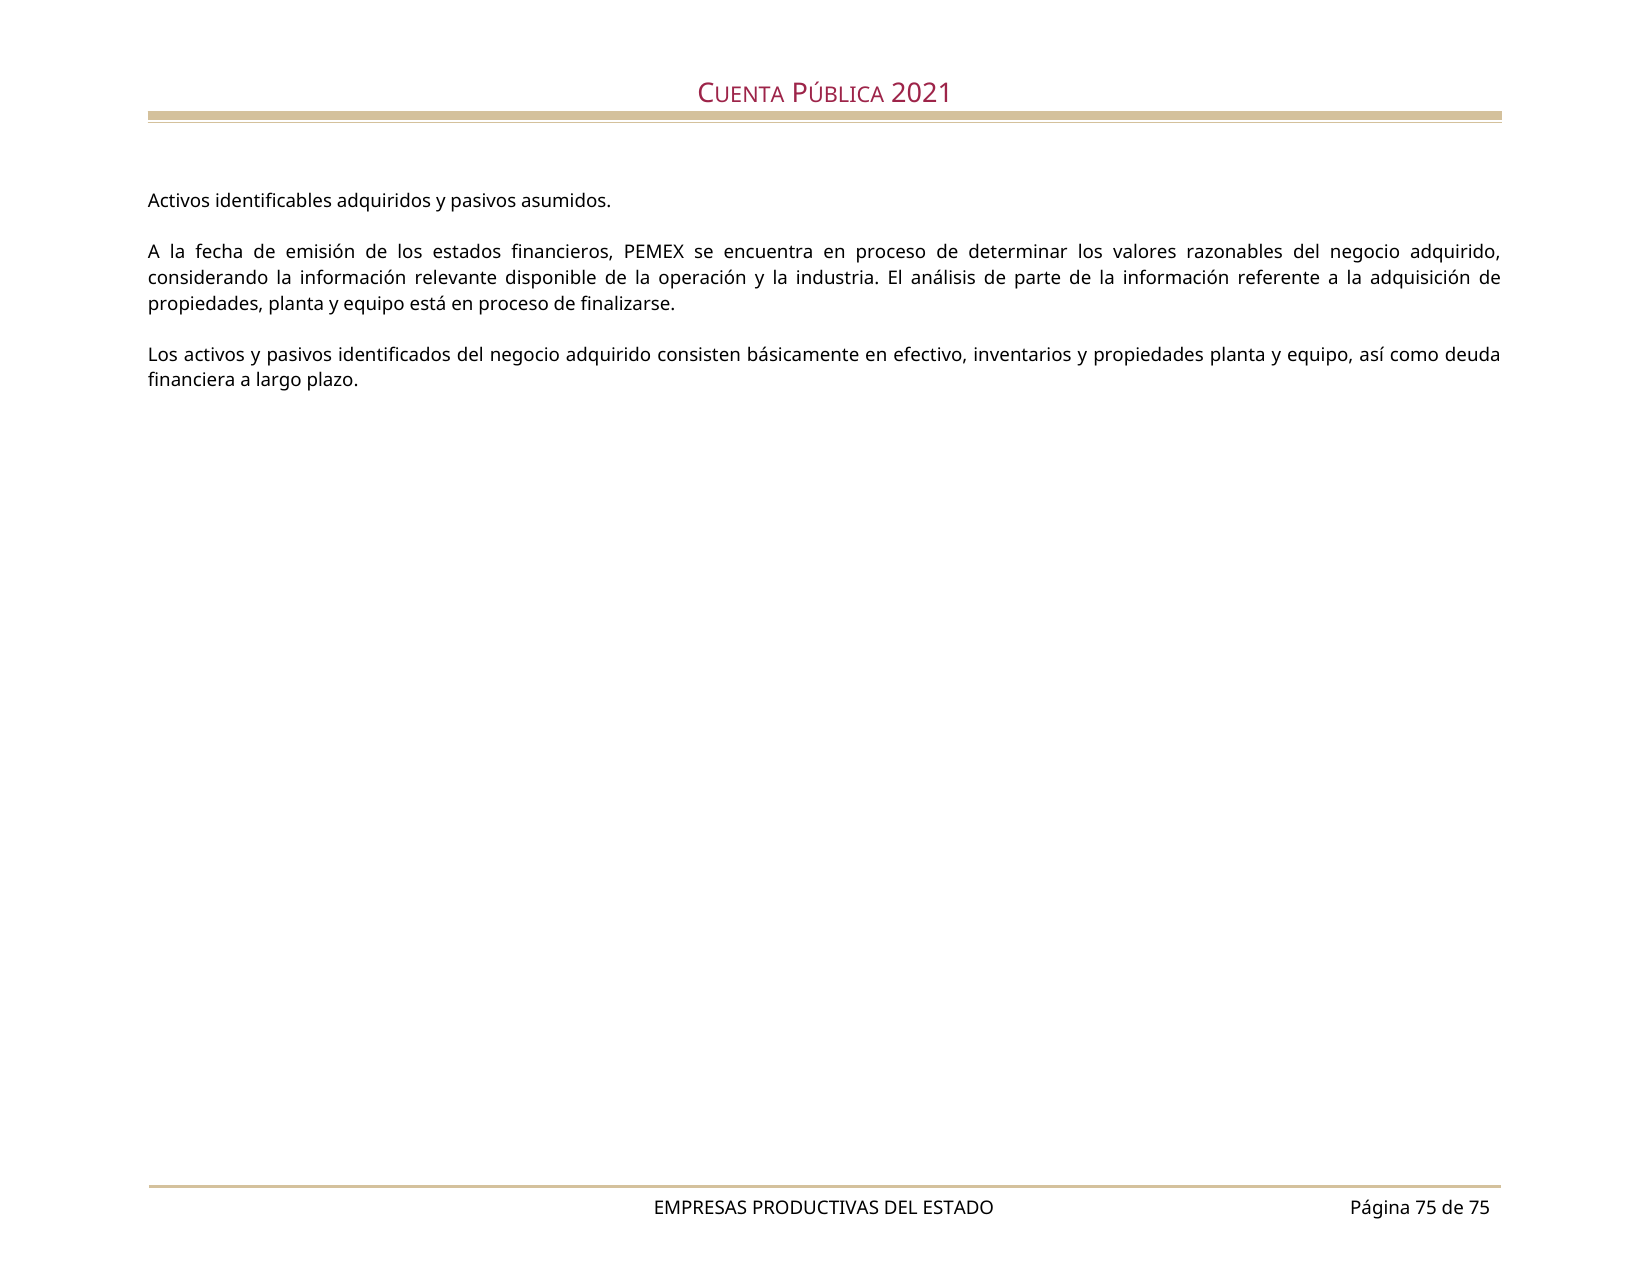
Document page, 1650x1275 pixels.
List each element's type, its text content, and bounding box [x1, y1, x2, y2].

text Los activos y pasivos identificados del negocio adquirido consisten básicamente en efectivo, inventarios y propiedades planta y equipo, así como deuda financiera a largo plazo. [148, 341, 1502, 392]
text Activos identificables adquiridos y pasivos asumidos. [148, 188, 1502, 213]
text A la fecha de emisión de los estados financieros, PEMEX se encuentra en proceso de determinar los valores razonables del negocio adquirido, considerando la información relevante disponible de la operación y la industria. El análisis de parte de la información referente a la adquisición de propiedades, planta y equipo está en proceso de finalizarse. [148, 239, 1502, 315]
